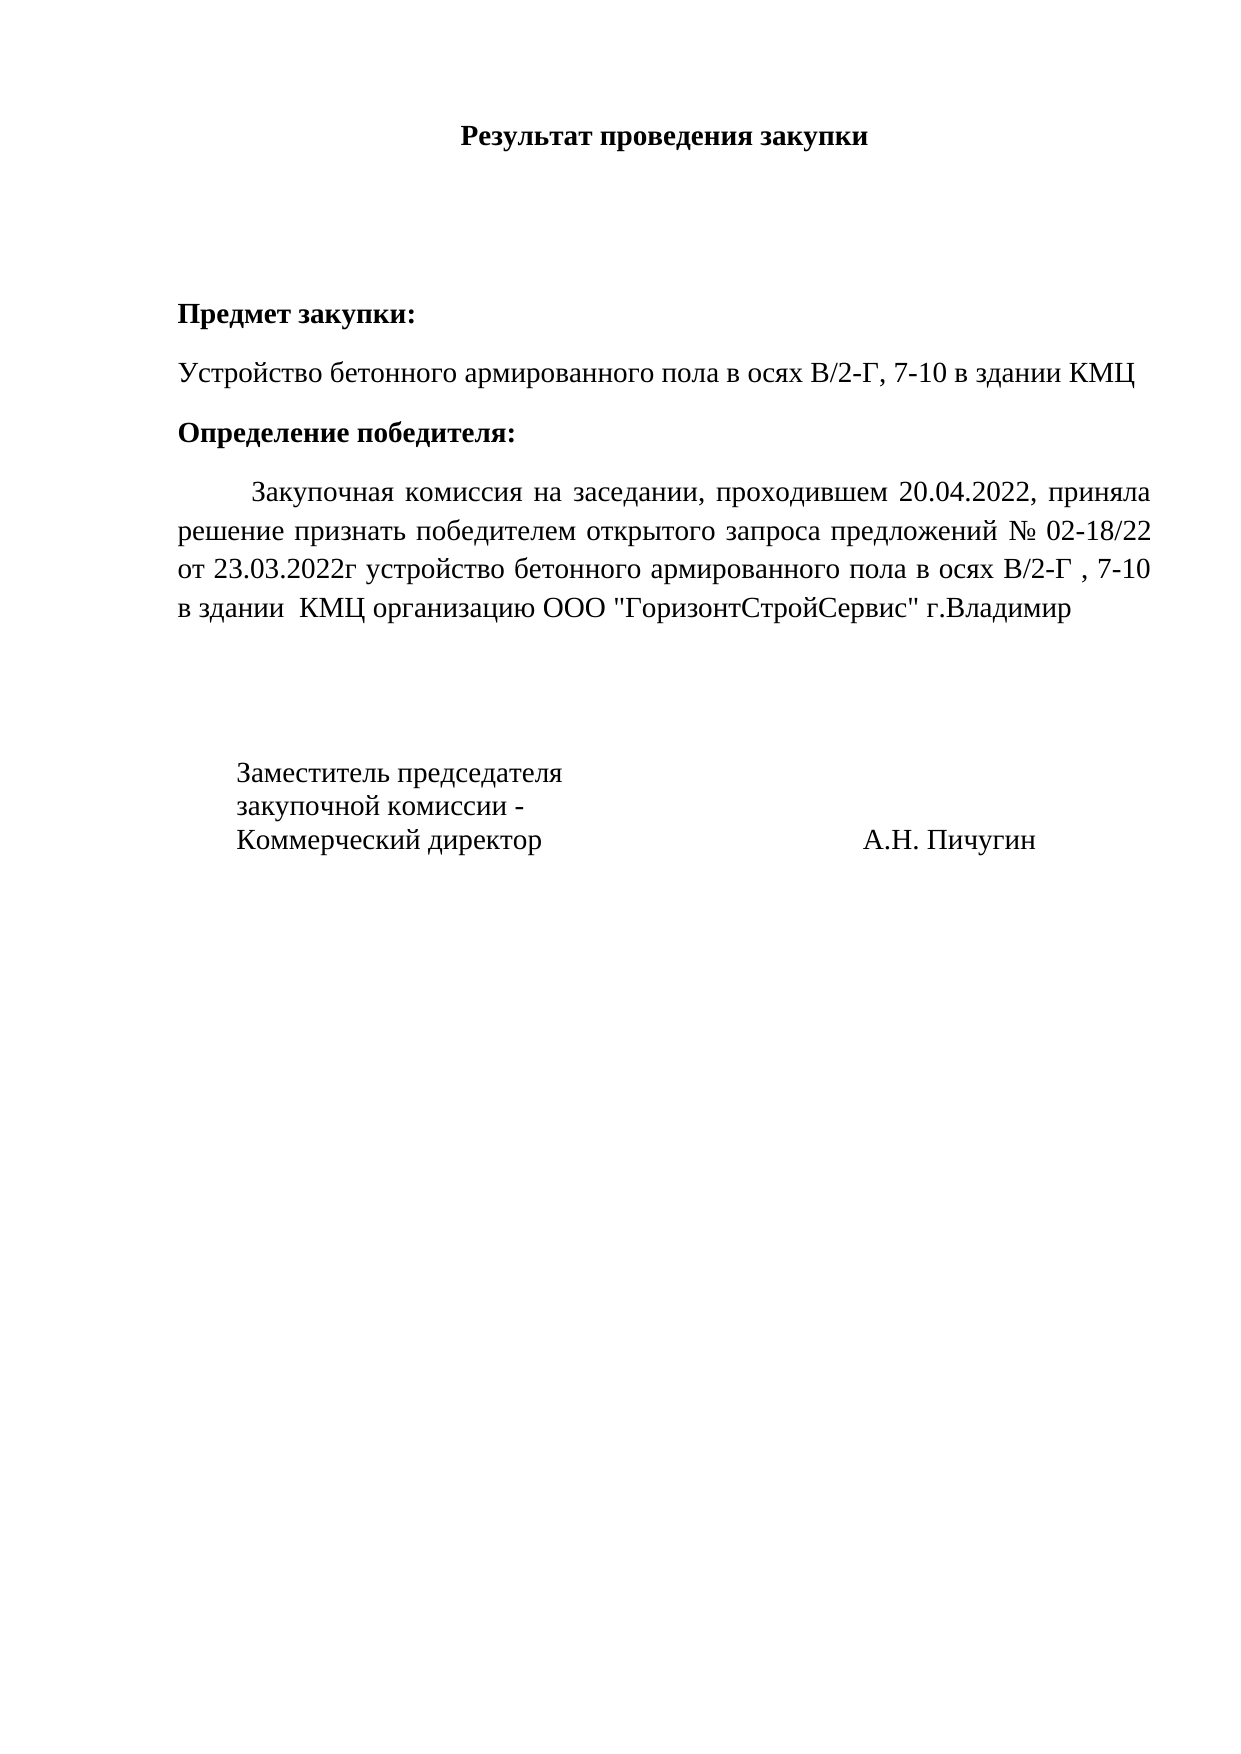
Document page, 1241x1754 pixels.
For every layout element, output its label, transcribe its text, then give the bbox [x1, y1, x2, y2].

text Результат проведения закупки [177, 118, 1152, 152]
text Устройство бетонного армированного пола в осях В/2-Г, 7-10 в здании КМЦ [177, 356, 1152, 389]
text закупочной комиссии - [177, 788, 1152, 822]
text Закупочная комиссия на заседании, проходившем 20.04.2022, приняла решение признать победителем открытого запроса предложений № 02-18/22 от 23.03.2022г устройство бетонного армированного пола в осях В/2-Г , 7-10 в здании КМЦ организацию ООО "ГоризонтСтройСервис" г.Владимир [177, 474, 1152, 623]
text Заместитель председателя [177, 755, 1152, 788]
text Предмет закупки: [177, 296, 1152, 330]
text Коммерческий директор А.Н. Пичугин [177, 822, 1152, 856]
text Определение победителя: [177, 415, 1152, 448]
